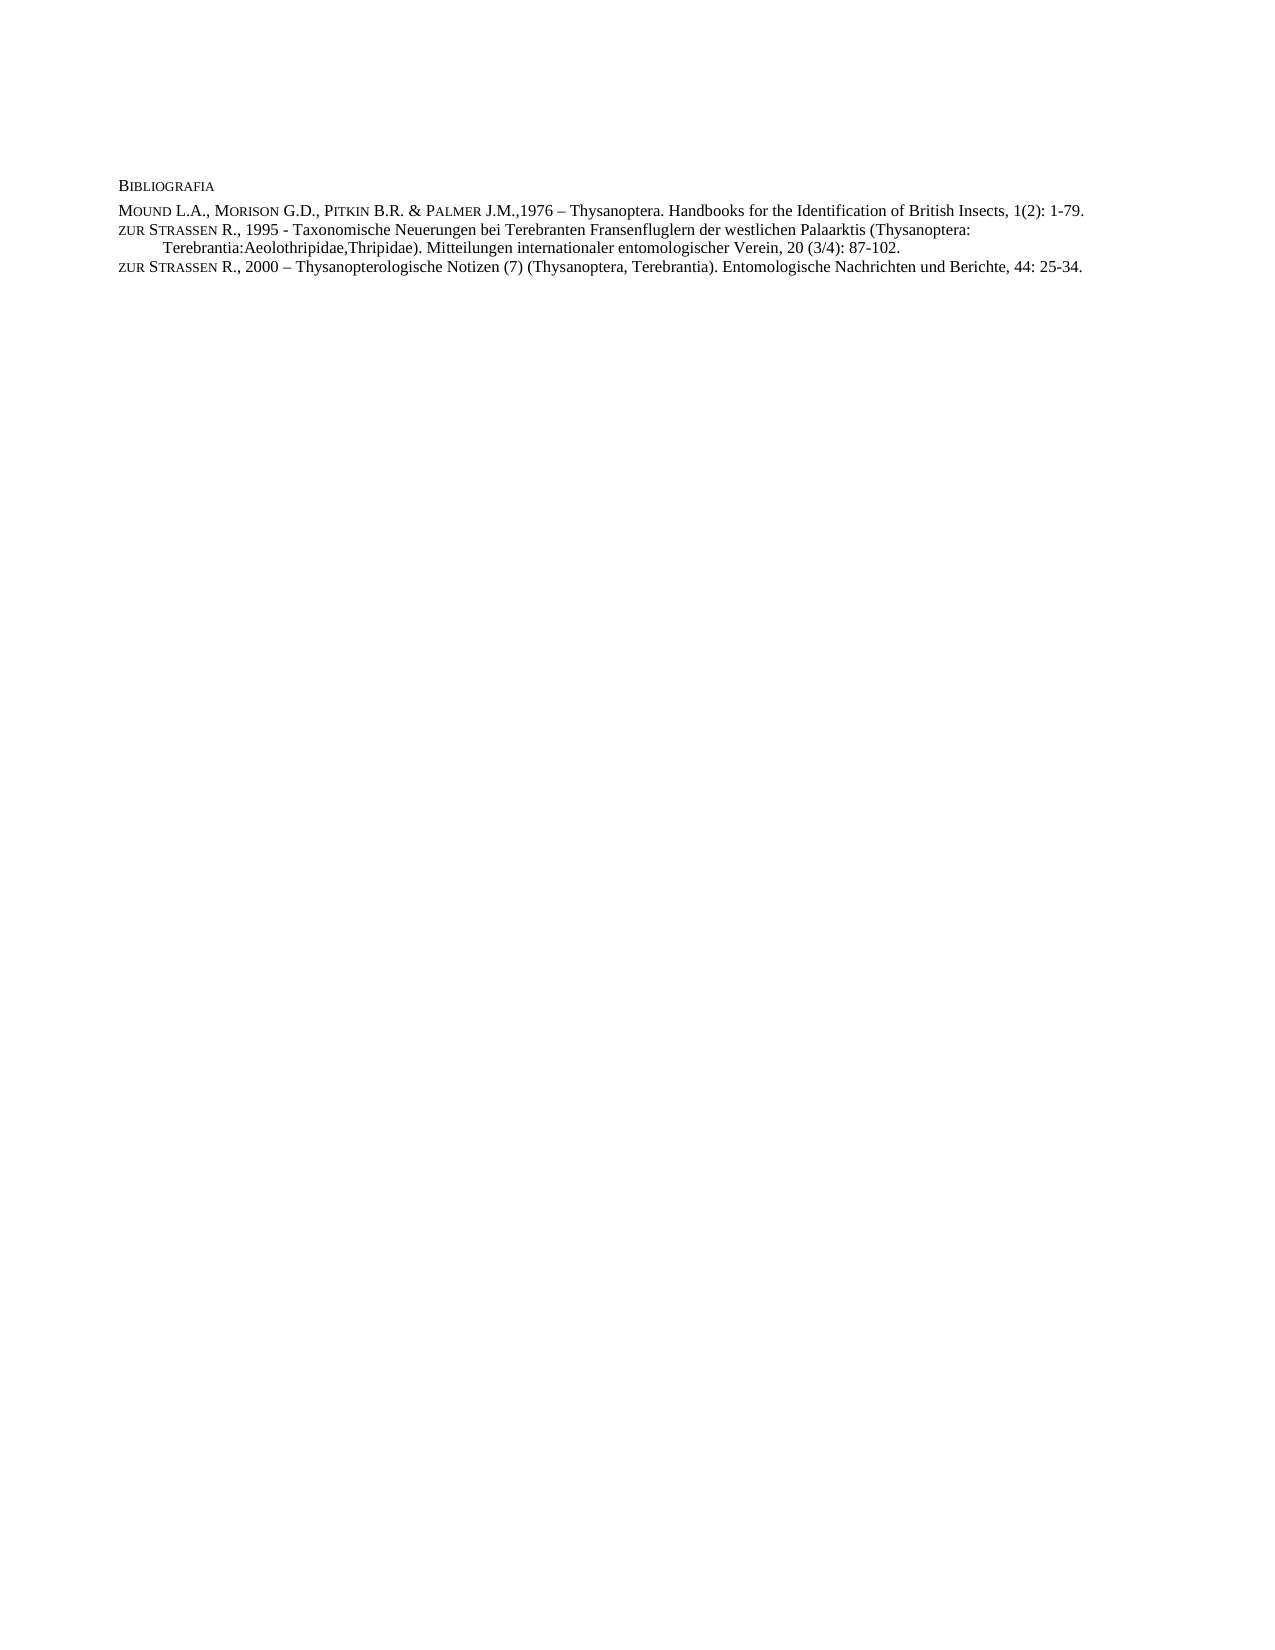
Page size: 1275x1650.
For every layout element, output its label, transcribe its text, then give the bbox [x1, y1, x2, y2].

text zur Strassen R., 2000 – Thysanopterologische Notizen (7) (Thysanoptera, Terebrantia). Entomologische Nachrichten und Berichte, 44: 25-34. [118, 258, 1157, 276]
text Mound L.A., Morison G.D., Pitkin B.R. & Palmer J.M.,1976 – Thysanoptera. Handbooks for the Identification of British Insects, 1(2): 1-79. [118, 201, 1157, 220]
text zur Strassen R., 1995 - Taxonomische Neuerungen bei Terebranten Fransenfluglern der westlichen Palaarktis (Thysanoptera: Terebrantia:Aeolothripidae,Thripidae). Mitteilungen internationaler entomologischer Verein, 20 (3/4): 87-102. [118, 220, 1157, 258]
text Bibliografia [118, 176, 1157, 195]
